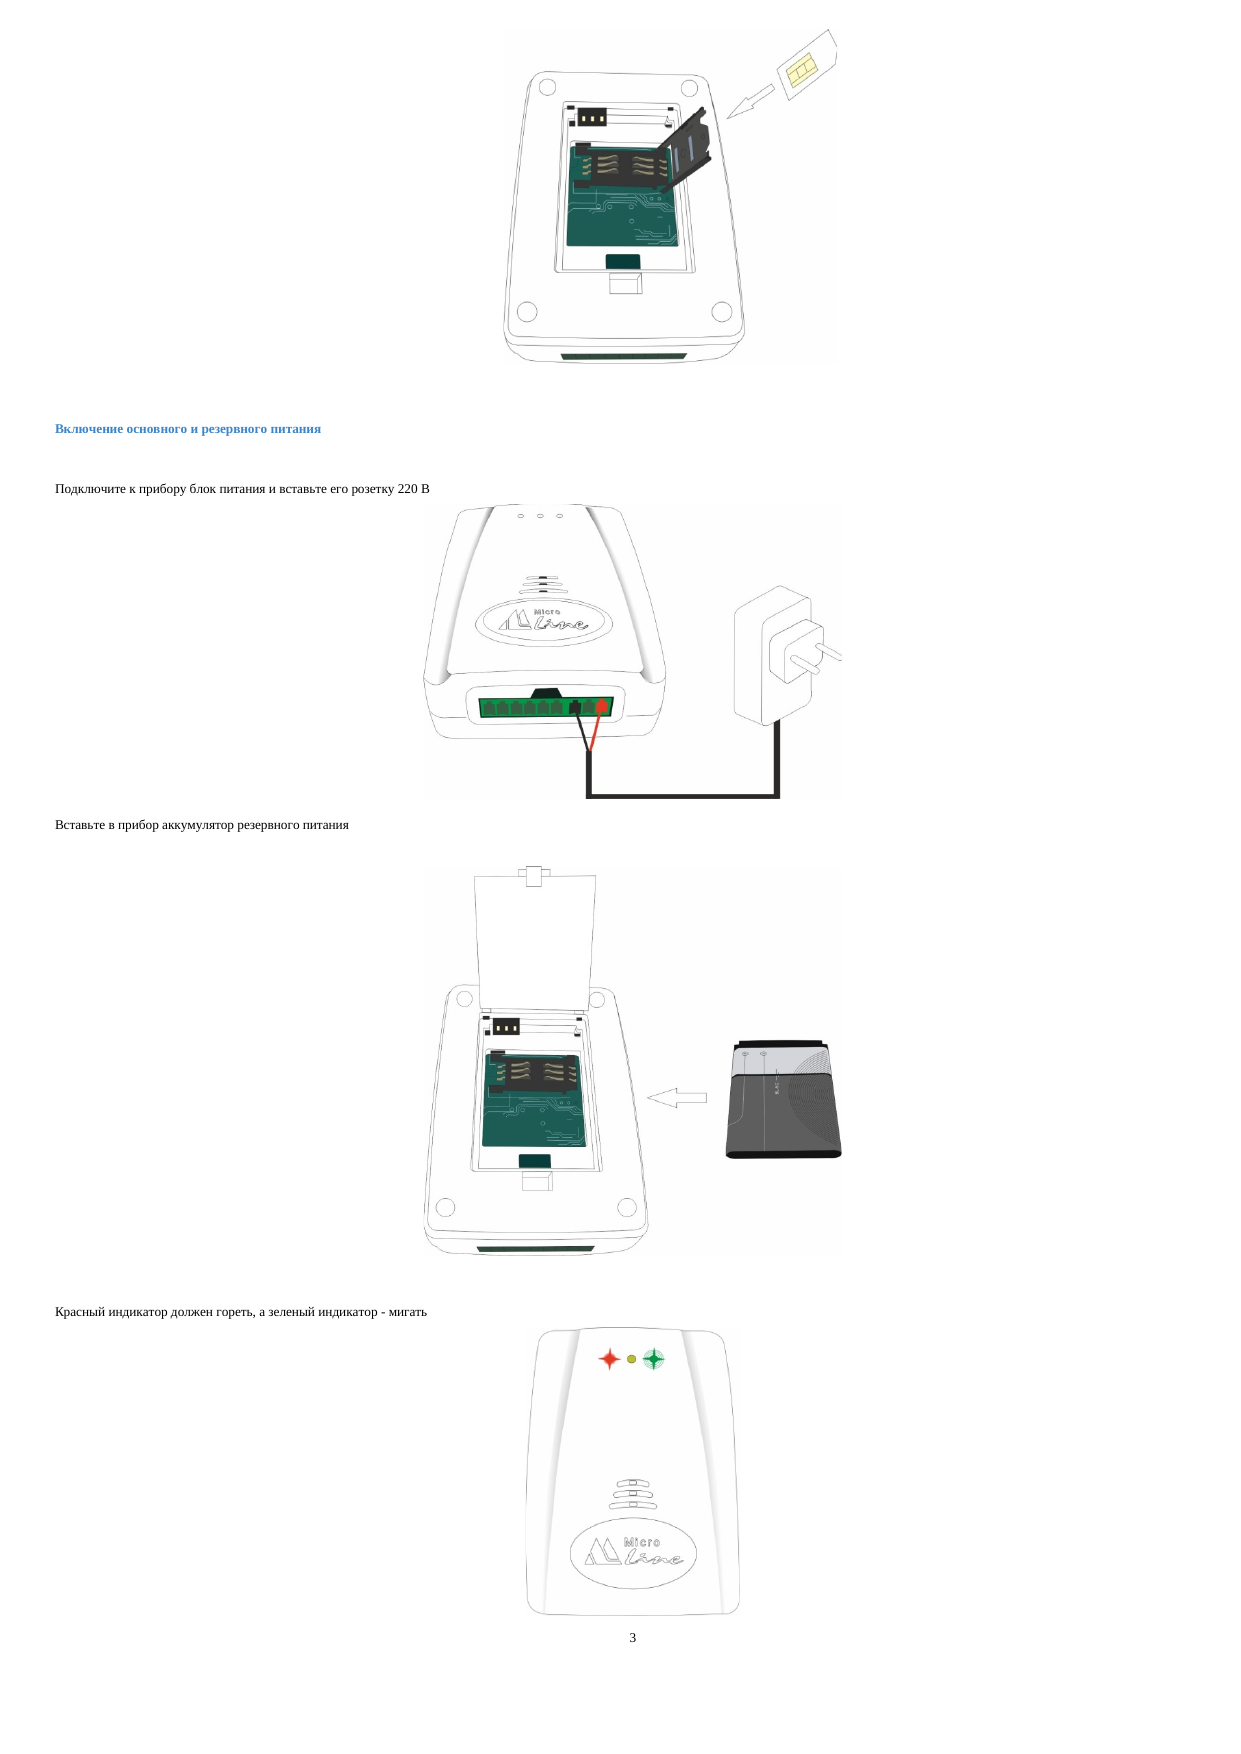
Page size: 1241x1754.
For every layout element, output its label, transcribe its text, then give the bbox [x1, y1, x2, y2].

picture [503, 29, 838, 364]
picture [423, 504, 843, 799]
text Красный индикатор должен гореть, а зеленый индикатор - мигать [55, 1293, 1211, 1319]
picture [525, 1327, 740, 1616]
text Подключите к прибору блок питания и вставьте его розетку 220 В [55, 470, 1211, 496]
text Вставьте в прибор аккумулятор резервного питания [55, 806, 1211, 833]
text Включение основного и резервного питания [55, 409, 1211, 436]
picture [423, 866, 842, 1256]
